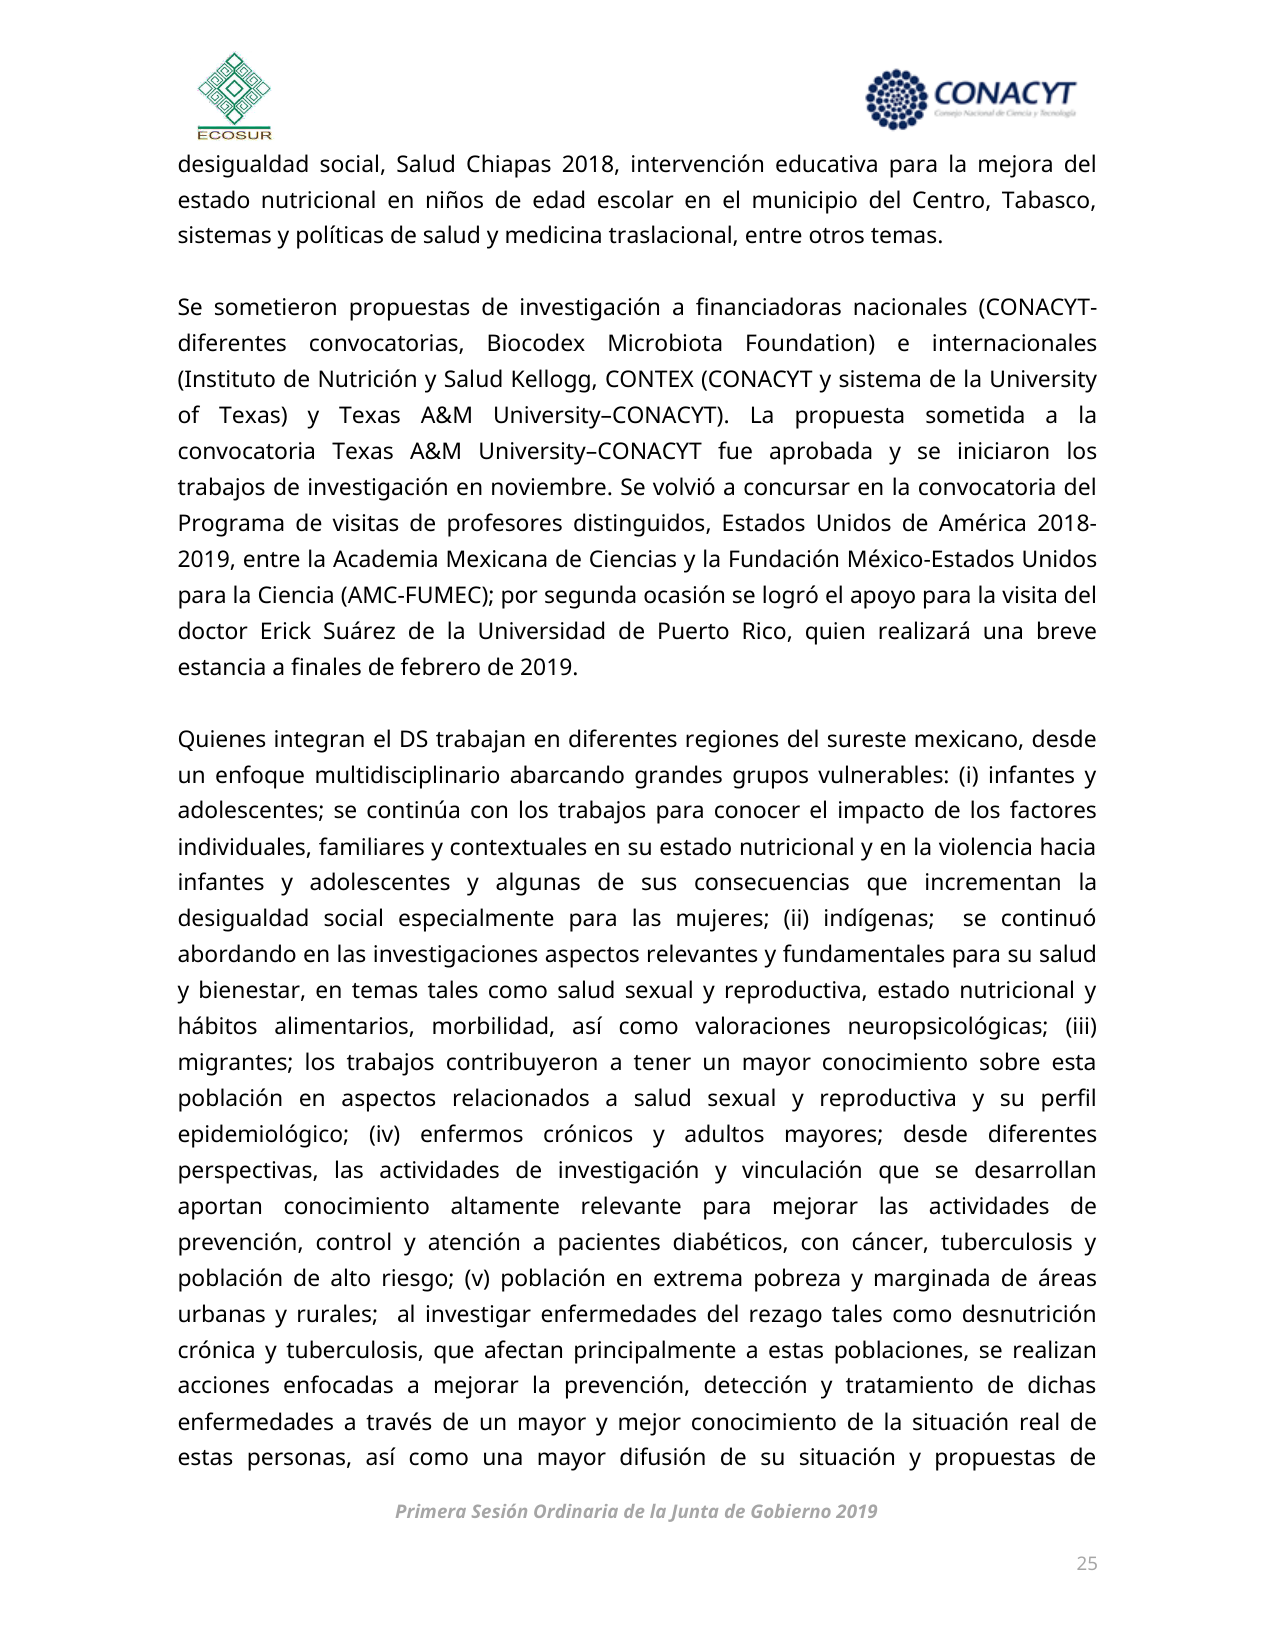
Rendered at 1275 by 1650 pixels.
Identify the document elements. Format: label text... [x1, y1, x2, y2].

picture [855, 63, 1085, 136]
picture [190, 51, 277, 142]
text Se sometieron propuestas de investigación a financiadoras nacionales (CONACYT-diferentes convocatorias, Biocodex Microbiota Foundation) e internacionales (Instituto de Nutrición y Salud Kellogg, CONTEX (CONACYT y sistema de la University of Texas) y Texas A&M University–CONACYT). La propuesta sometida a la convocatoria Texas A&M University–CONACYT fue aprobada y se iniciaron los trabajos de investigación en noviembre. Se volvió a concursar en la convocatoria del Programa de visitas de profesores distinguidos, Estados Unidos de América 2018-2019, entre la Academia Mexicana de Ciencias y la Fundación México-Estados Unidos para la Ciencia (AMC-FUMEC); por segunda ocasión se logró el apoyo para la visita del doctor Erick Suárez de la Universidad de Puerto Rico, quien realizará una breve estancia a finales de febrero de 2019. [177, 291, 1098, 682]
